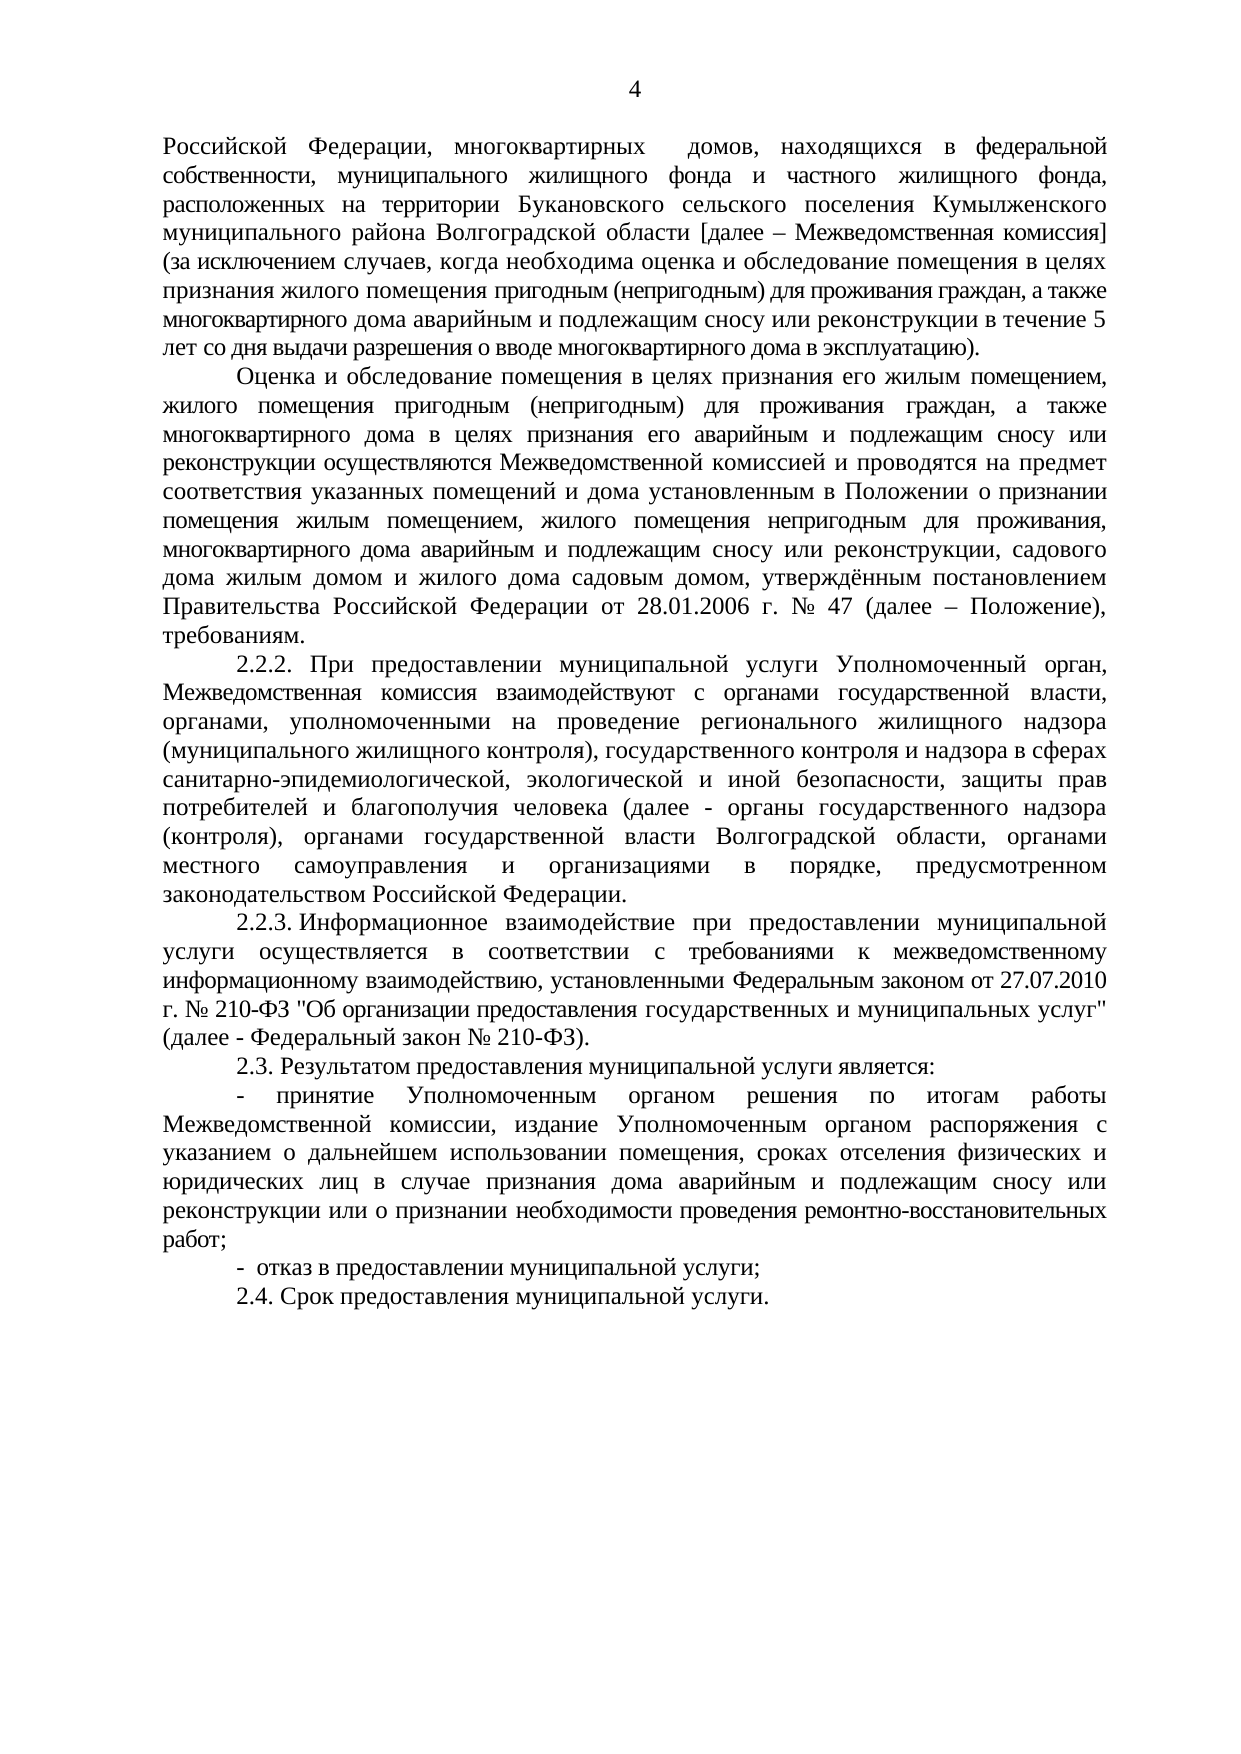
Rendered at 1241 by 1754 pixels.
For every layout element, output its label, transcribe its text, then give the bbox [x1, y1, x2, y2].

text 2.4. Срок предоставления муниципальной услуги. [162, 1281, 1107, 1310]
text - принятие Уполномоченным органом решения по итогам работы Межведомственной комиссии, издание Уполномоченным органом распоряжения с указанием о дальнейшем использовании помещения, сроках отселения физических и юридических лиц в случае признания дома аварийным и подлежащим сносу или реконструкции или о признании необходимости проведения ремонтно-восстановительных работ; [162, 1080, 1107, 1252]
text Оценка и обследование помещения в целях признания его жилым помещением, жилого помещения пригодным (непригодным) для проживания граждан, а также многоквартирного дома в целях признания его аварийным и подлежащим сносу или реконструкции осуществляются Межведомственной комиссией и проводятся на предмет соответствия указанных помещений и дома установленным в Положении о признании помещения жилым помещением, жилого помещения непригодным для проживания, многоквартирного дома аварийным и подлежащим сносу или реконструкции, садового дома жилым домом и жилого дома садовым домом, утверждённым постановлением Правительства Российской Федерации от 28.01.2006 г. № 47 (далее – Положение), требованиям. [162, 361, 1107, 649]
text 2.2.3. Информационное взаимодействие при предоставлении муниципальной услуги осуществляется в соответствии с требованиями к межведомственному информационному взаимодействию, установленными Федеральным законом от 27.07.2010 г. № 210-ФЗ "Об организации предоставления государственных и муниципальных услуг" (далее - Федеральный закон № 210-ФЗ). [162, 907, 1107, 1051]
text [162, 131, 1107, 361]
text 2.2.2. При предоставлении муниципальной услуги Уполномоченный орган, Межведомственная комиссия взаимодействуют с органами государственной власти, органами, уполномоченными на проведение регионального жилищного надзора (муниципального жилищного контроля), государственного контроля и надзора в сферах санитарно-эпидемиологической, экологической и иной безопасности, защиты прав потребителей и благополучия человека (далее - органы государственного надзора (контроля), органами государственной власти Волгоградской области, органами местного самоуправления и организациями в порядке, предусмотренном законодательством Российской Федерации. [162, 649, 1107, 907]
text 2.3. Результатом предоставления муниципальной услуги является: [162, 1051, 1107, 1080]
text - отказ в предоставлении муниципальной услуги; [162, 1252, 1107, 1281]
